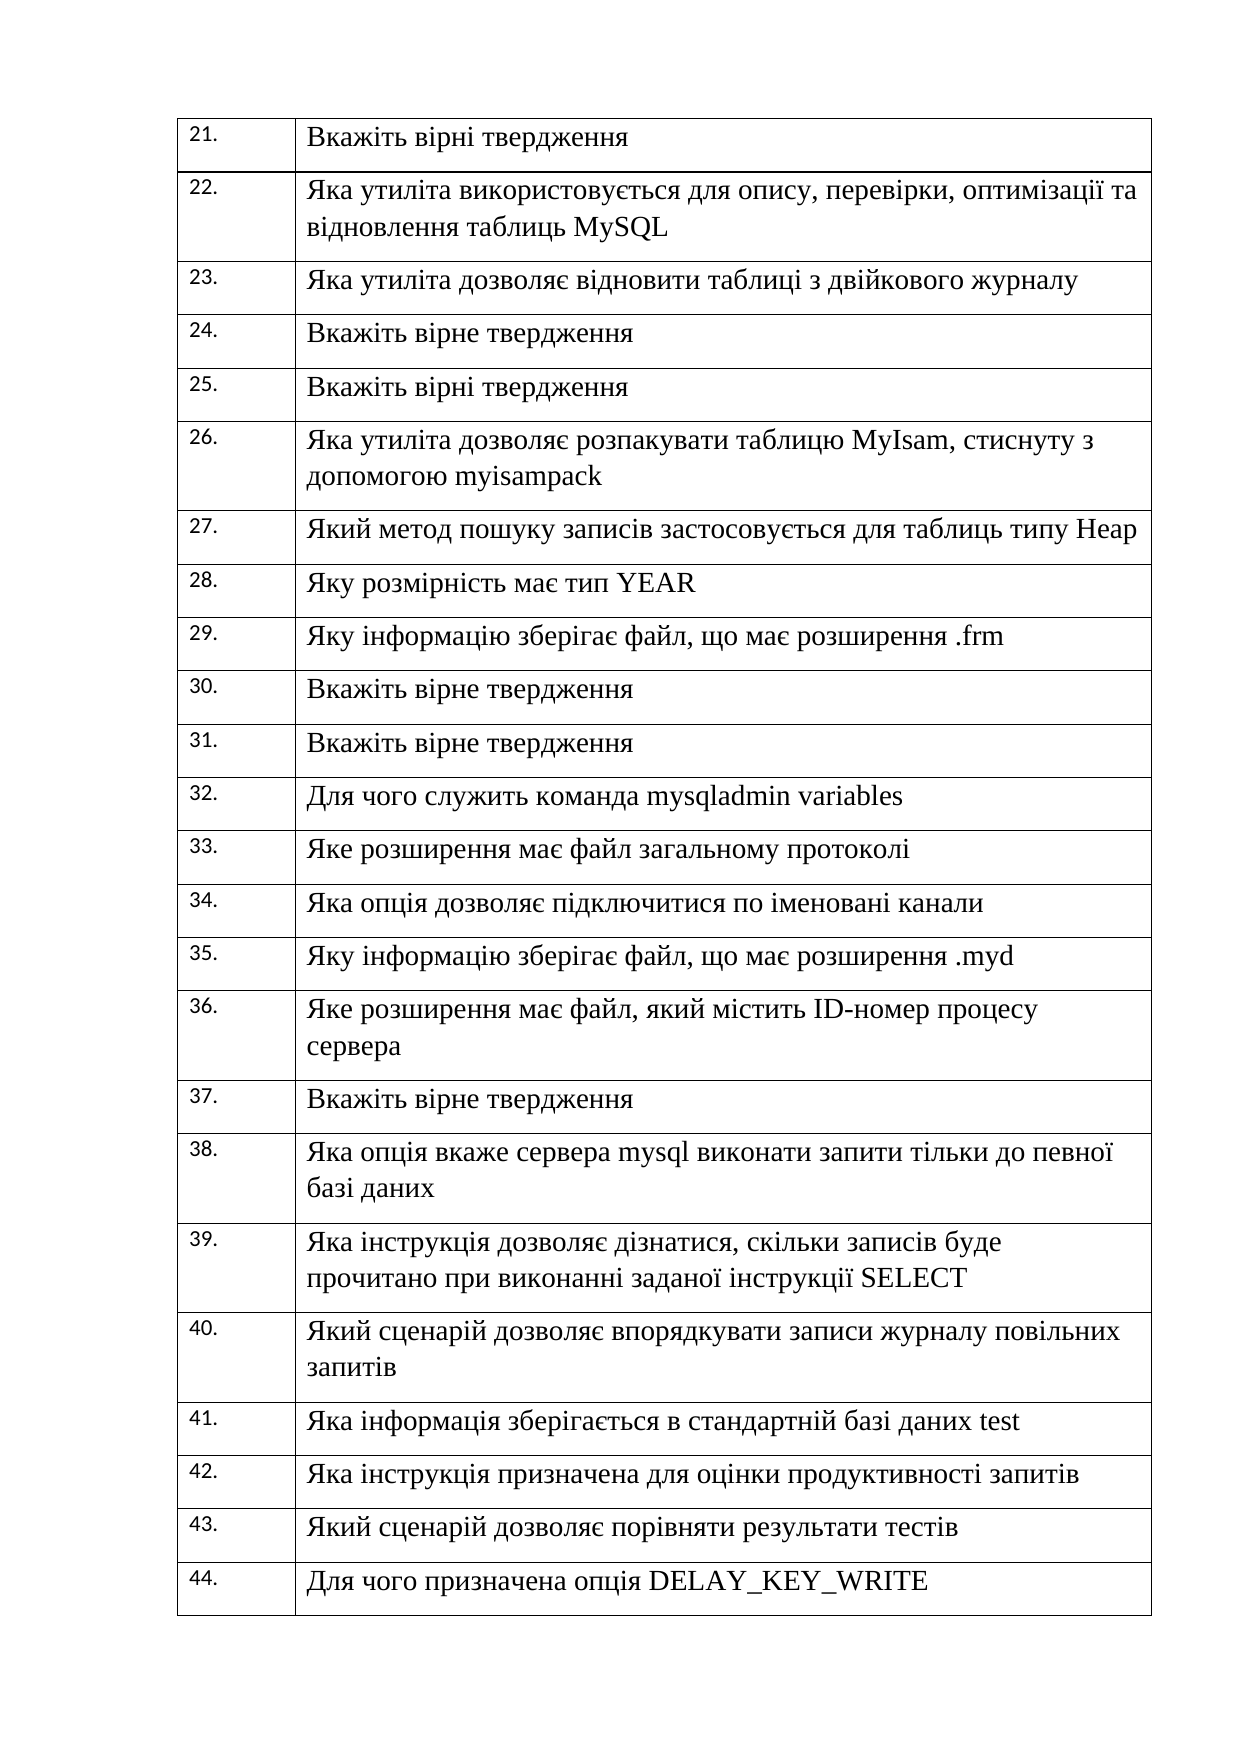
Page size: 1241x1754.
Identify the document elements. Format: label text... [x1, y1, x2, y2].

table_cell Яке розширення має файл загальному протоколі [296, 831, 1151, 884]
table_cell Вкажіть вірне твердження [296, 315, 1151, 368]
table_cell Вкажіть вірні твердження [296, 369, 1151, 421]
table_cell Який метод пошуку записів застосовується для таблиць типу Heap [296, 511, 1151, 564]
table_cell 24. [178, 315, 295, 368]
table_cell 21. [178, 119, 295, 171]
table_cell Вкажіть вірне твердження [296, 725, 1151, 777]
table_cell 30. [178, 671, 295, 724]
table_cell Яка опція вкаже сервера mysql виконати запити тільки до певної базі даних [296, 1134, 1151, 1223]
table_cell Яка інформація зберігається в стандартній базі даних test [296, 1403, 1151, 1455]
table_cell Яку розмірність має тип YEAR [296, 565, 1151, 617]
table_cell 22. [178, 173, 295, 261]
table_cell 27. [178, 511, 295, 564]
table_cell Який сценарій дозволяє порівняти результати тестів [296, 1509, 1151, 1562]
table_cell 41. [178, 1403, 295, 1455]
table_cell 39. [178, 1224, 295, 1312]
table_cell 23. [178, 262, 295, 314]
table_cell Для чого призначена опція DELAY_KEY_WRITE [296, 1563, 1151, 1615]
table_cell 35. [178, 938, 295, 990]
table_cell Яка інструкція призначена для оцінки продуктивності запитів [296, 1456, 1151, 1508]
table_cell 28. [178, 565, 295, 617]
table_cell 34. [178, 885, 295, 937]
table_cell Яка інструкція дозволяє дізнатися, скільки записів буде прочитано при виконанні заданої інструкції SELECT [296, 1224, 1151, 1312]
table_cell Вкажіть вірне твердження [296, 1081, 1151, 1133]
table_cell Яка утиліта дозволяє розпакувати таблицю MyIsam, стиснуту з допомогою myisampack [296, 422, 1151, 510]
table_cell Який сценарій дозволяє впорядкувати записи журналу повільних запитів [296, 1313, 1151, 1402]
table_cell 26. [178, 422, 295, 510]
table_cell Вкажіть вірне твердження [296, 671, 1151, 724]
table_cell 43. [178, 1509, 295, 1562]
table_cell 37. [178, 1081, 295, 1133]
table_cell 40. [178, 1313, 295, 1402]
table_cell Яку інформацію зберігає файл, що має розширення .frm [296, 618, 1151, 670]
table_cell 29. [178, 618, 295, 670]
table_cell Яка утиліта використовується для опису, перевірки, оптимізації та відновлення таблиць MySQL [296, 173, 1151, 261]
table_cell 38. [178, 1134, 295, 1223]
table_cell Яка утиліта дозволяє відновити таблиці з двійкового журналу [296, 262, 1151, 314]
table_cell 32. [178, 778, 295, 830]
table_cell Яке розширення має файл, який містить ID-номер процесу сервера [296, 991, 1151, 1080]
table_cell 25. [178, 369, 295, 421]
table_cell Вкажіть вірні твердження [296, 119, 1151, 171]
table_cell 36. [178, 991, 295, 1080]
table_cell 31. [178, 725, 295, 777]
table_cell 44. [178, 1563, 295, 1615]
table_cell 42. [178, 1456, 295, 1508]
table_cell 33. [178, 831, 295, 884]
table_cell Яку інформацію зберігає файл, що має розширення .myd [296, 938, 1151, 990]
table_cell Яка опція дозволяє підключитися по іменовані канали [296, 885, 1151, 937]
table_cell Для чого служить команда mysqladmin variables [296, 778, 1151, 830]
